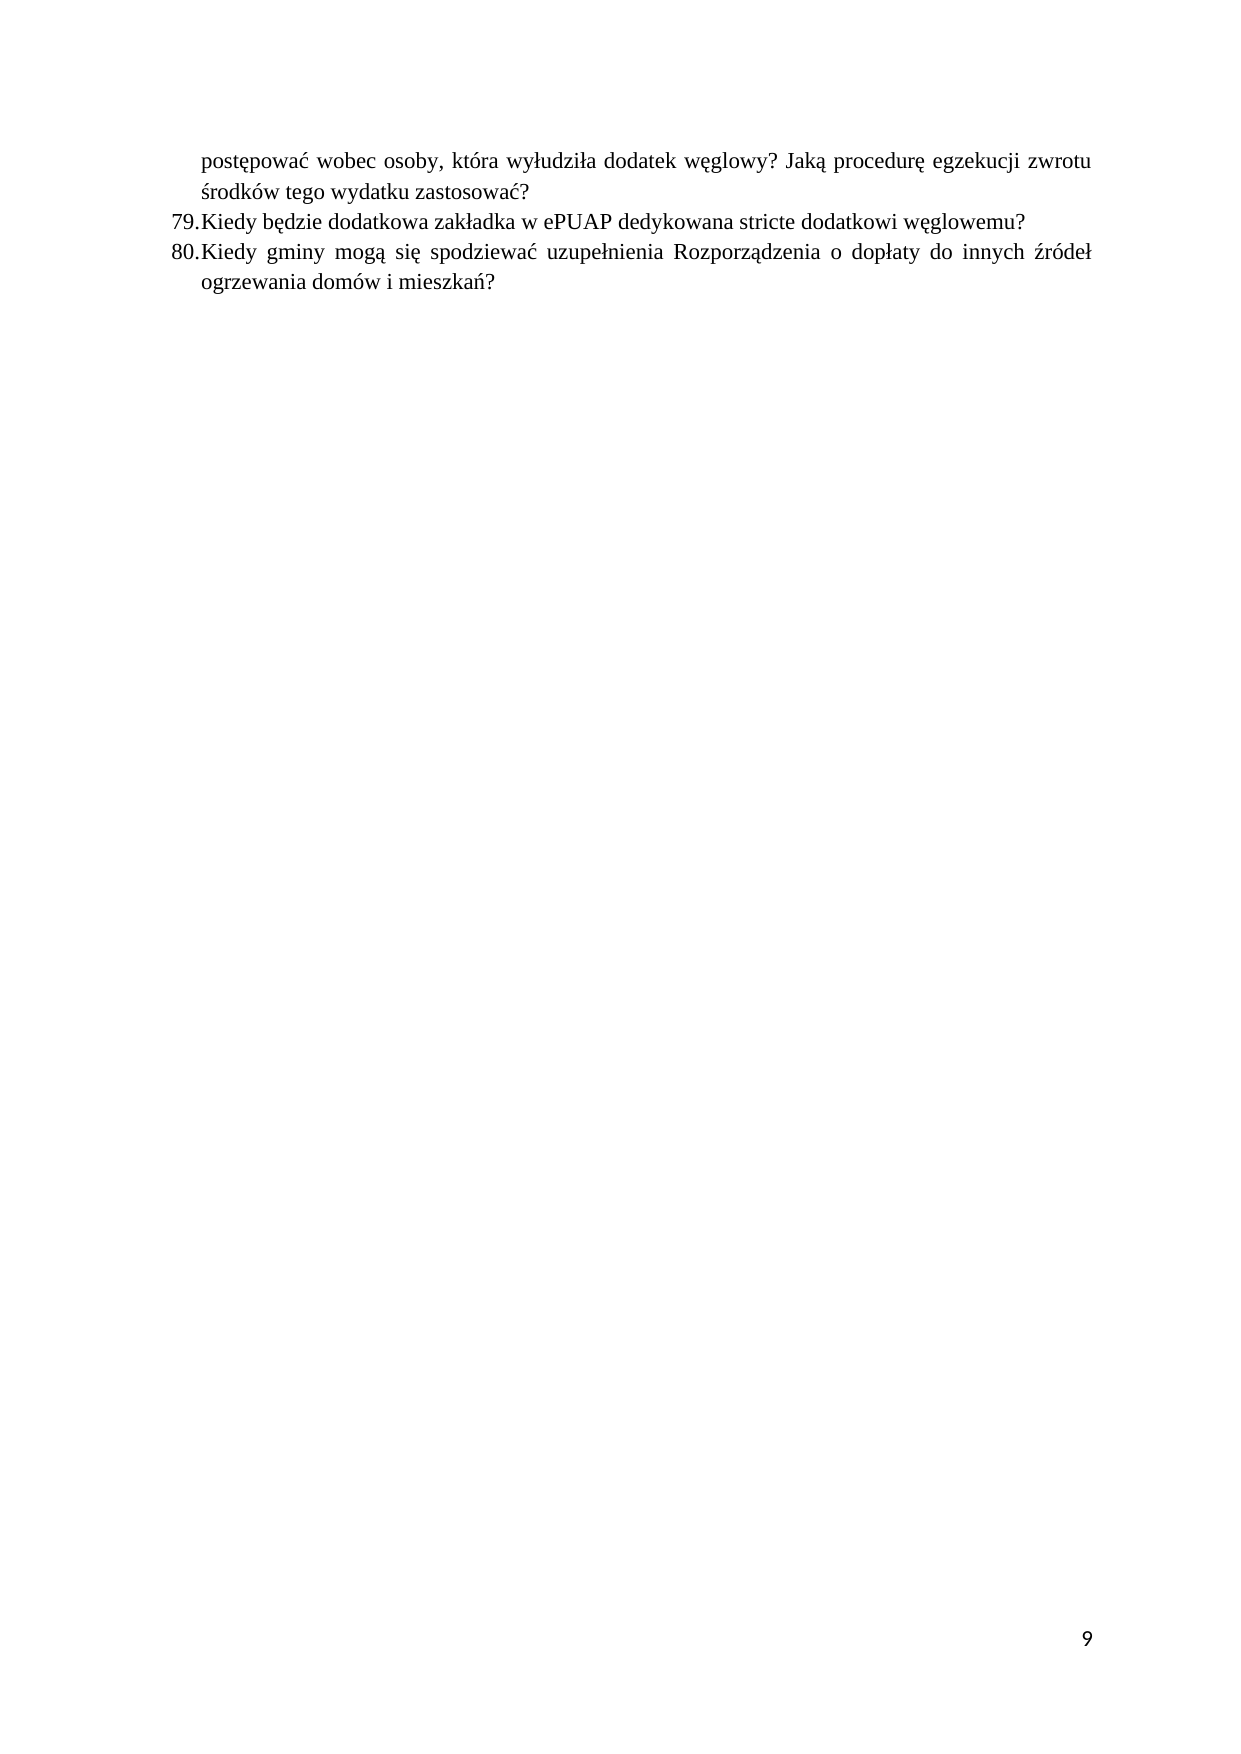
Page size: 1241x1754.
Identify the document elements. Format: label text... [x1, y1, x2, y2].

list Kiedy będzie dodatkowa zakładka w ePUAP dedykowana stricte dodatkowi węglowemu? [171, 208, 1093, 234]
list Kiedy gminy mogą się spodziewać uzupełnienia Rozporządzenia o dopłaty do innych źródeł ogrzewania domów i mieszkań? [171, 238, 1093, 295]
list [171, 148, 1093, 204]
